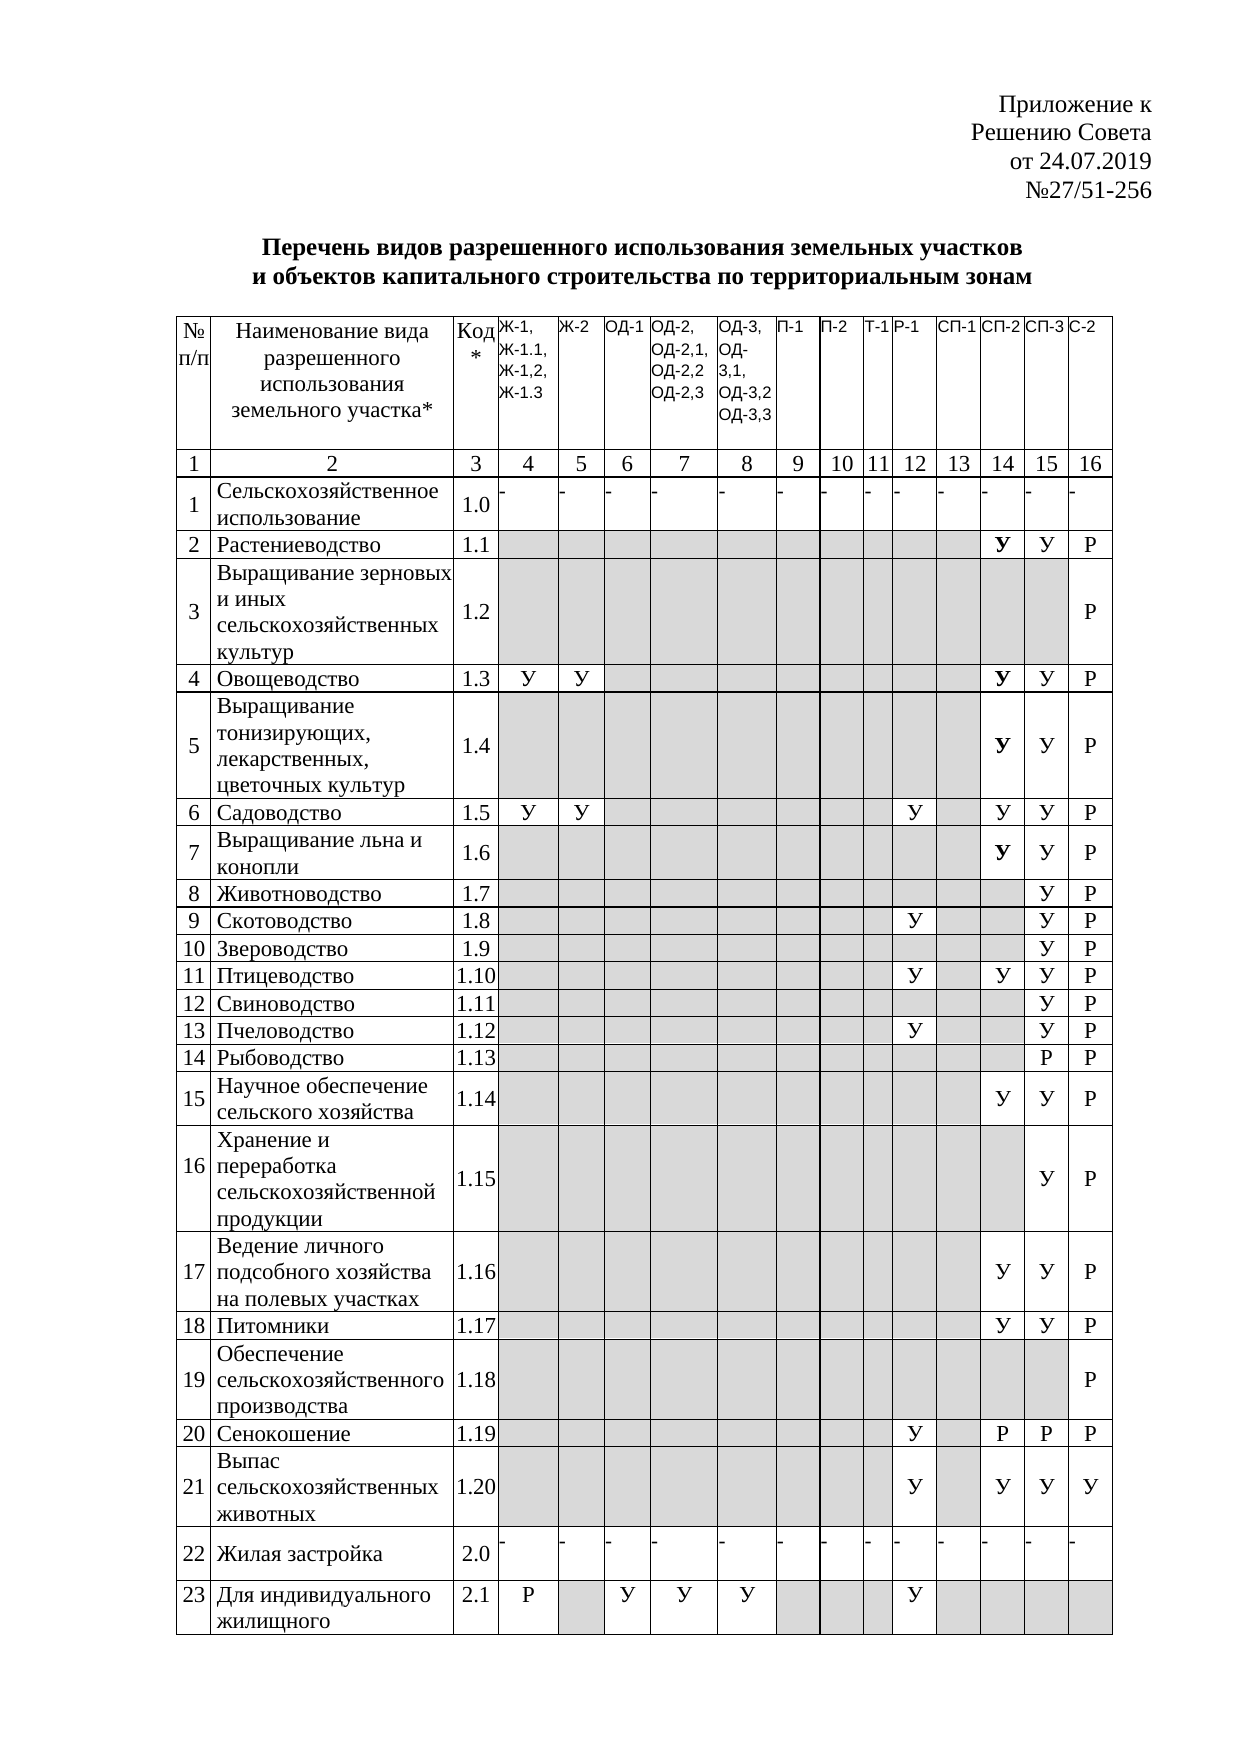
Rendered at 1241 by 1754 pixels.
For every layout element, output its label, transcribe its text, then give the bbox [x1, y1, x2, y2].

table_cell [821, 531, 863, 558]
table_cell - [718, 478, 776, 530]
table_cell Р [1069, 990, 1112, 1016]
table_cell [864, 693, 892, 798]
table_cell У [559, 799, 604, 825]
table_cell [559, 559, 604, 664]
table_cell 11 [177, 962, 210, 989]
table_cell - [1025, 478, 1068, 530]
table_cell Пчеловодство [211, 1017, 453, 1043]
table_header П-2 [821, 317, 863, 449]
table_cell [864, 990, 892, 1016]
table_cell [651, 935, 717, 961]
table_cell - [893, 478, 936, 530]
table_cell У [981, 1312, 1024, 1338]
table_cell [605, 1232, 650, 1311]
table_cell [864, 826, 892, 879]
table_cell - [981, 478, 1024, 530]
table_cell [718, 1447, 776, 1526]
table_header ОД-3, ОД-3,1, ОД-3,2 ОД-3,3 [718, 317, 776, 449]
table_cell [651, 880, 717, 906]
table_cell Р [1069, 799, 1112, 825]
table_cell [718, 1232, 776, 1311]
table_cell [651, 1232, 717, 1311]
table_cell Растениеводство [211, 531, 453, 558]
table_cell Р [1069, 1045, 1112, 1071]
table_cell [821, 1447, 863, 1526]
table_cell Свиноводство [211, 990, 453, 1016]
table_cell 1.8 [454, 908, 498, 934]
table_cell [651, 799, 717, 825]
table_cell [651, 665, 717, 691]
table_cell [864, 1072, 892, 1124]
table_cell 1.9 [454, 935, 498, 961]
table_cell [651, 693, 717, 798]
table_cell [718, 1072, 776, 1124]
table_cell [777, 1045, 819, 1071]
table_cell [821, 1232, 863, 1311]
table_cell [651, 1340, 717, 1419]
table_cell [651, 962, 717, 989]
table_cell [777, 1312, 819, 1338]
table_header СП-2 [981, 317, 1024, 449]
table_cell [821, 559, 863, 664]
table_cell [937, 665, 980, 691]
table_cell 4 [177, 665, 210, 691]
table_cell 8 [177, 880, 210, 906]
table_cell [821, 693, 863, 798]
table_cell [559, 531, 604, 558]
table_cell [937, 990, 980, 1016]
table_cell - [893, 1527, 936, 1580]
table_cell [605, 1340, 650, 1419]
table_cell 3 [177, 559, 210, 664]
table_cell [777, 1581, 819, 1634]
table_cell У [893, 1447, 936, 1526]
table_cell [864, 559, 892, 664]
table_cell 5 [559, 450, 604, 476]
table_cell Выращивание льна и конопли [211, 826, 453, 879]
table_cell Р [1069, 826, 1112, 879]
table_cell У [1025, 826, 1068, 879]
table_cell [821, 799, 863, 825]
table_cell - [864, 478, 892, 530]
table_cell У [559, 665, 604, 691]
table_cell [777, 1340, 819, 1419]
table_cell [605, 1447, 650, 1526]
table_cell [937, 1312, 980, 1338]
table_cell 1.7 [454, 880, 498, 906]
table_cell [937, 1017, 980, 1043]
table_cell У [1025, 665, 1068, 691]
table_cell [981, 880, 1024, 906]
table_cell [981, 1340, 1024, 1419]
table_cell [864, 880, 892, 906]
table_cell [937, 880, 980, 906]
table_cell [777, 1017, 819, 1043]
table_cell [559, 962, 604, 989]
table_cell [981, 1045, 1024, 1071]
table_cell [864, 1232, 892, 1311]
table_cell 11 [864, 450, 892, 476]
table_cell [821, 1340, 863, 1419]
table_cell - [777, 478, 819, 530]
table_cell - [559, 478, 604, 530]
table_cell Р [1069, 559, 1112, 664]
table_cell [777, 990, 819, 1016]
table_cell У [499, 799, 558, 825]
table_cell [937, 908, 980, 934]
table_header Т-1 [864, 317, 892, 449]
table_cell 10 [177, 935, 210, 961]
table_cell [821, 880, 863, 906]
table_cell [718, 962, 776, 989]
table_cell - [777, 1527, 819, 1580]
table_cell 1.2 [454, 559, 498, 664]
table_cell [893, 1126, 936, 1231]
table_cell 7 [177, 826, 210, 879]
table_cell [937, 531, 980, 558]
table_cell Выращивание зерновых и иных сельскохозяйственных культур [211, 559, 453, 664]
table_cell Р [1069, 935, 1112, 961]
table_cell 14 [981, 450, 1024, 476]
table_cell [718, 693, 776, 798]
table_cell [605, 1312, 650, 1338]
table_cell Р [1069, 1232, 1112, 1311]
table_cell [499, 531, 558, 558]
table_cell 1 [177, 450, 210, 476]
table_cell [605, 693, 650, 798]
table_cell [651, 1312, 717, 1338]
table_cell [559, 1017, 604, 1043]
table_cell Р [981, 1420, 1024, 1446]
table_cell [893, 1072, 936, 1124]
table_cell 2.1 [454, 1581, 498, 1634]
table_cell 10 [821, 450, 863, 476]
table_cell [893, 693, 936, 798]
table_cell [499, 1045, 558, 1071]
table_cell [718, 935, 776, 961]
table_cell [651, 1072, 717, 1124]
table_cell Звероводство [211, 935, 453, 961]
table_cell 1.18 [454, 1340, 498, 1419]
table_cell [777, 1447, 819, 1526]
table_cell [651, 531, 717, 558]
table_cell [981, 935, 1024, 961]
table_cell Р [1025, 1420, 1068, 1446]
table_cell [718, 1340, 776, 1419]
table_cell 1.17 [454, 1312, 498, 1338]
table_cell [777, 826, 819, 879]
table_cell [718, 531, 776, 558]
table_cell Рыбоводство [211, 1045, 453, 1071]
table_cell [893, 559, 936, 664]
table_cell [821, 990, 863, 1016]
table_cell [559, 990, 604, 1016]
table_cell [821, 1072, 863, 1124]
table_cell 13 [177, 1017, 210, 1043]
table_cell 2 [211, 450, 453, 476]
table_cell 1.3 [454, 665, 498, 691]
table_cell 2 [177, 531, 210, 558]
table_cell [605, 1126, 650, 1231]
table_cell [777, 1420, 819, 1446]
table_header Ж-2 [559, 317, 604, 449]
table_cell У [1025, 1447, 1068, 1526]
table_cell [499, 1420, 558, 1446]
table_cell [821, 1126, 863, 1231]
table_cell [981, 1126, 1024, 1231]
table_cell Обеспечение сельскохозяйственного производства [211, 1340, 453, 1419]
table_cell У [1069, 1447, 1112, 1526]
table_cell [718, 908, 776, 934]
table_cell [777, 935, 819, 961]
table_cell У [1025, 1072, 1068, 1124]
table_cell [981, 1017, 1024, 1043]
table_cell Выпас сельскохозяйственных животных [211, 1447, 453, 1526]
table_header Ж-1, Ж-1.1, Ж-1,2, Ж-1.3 [499, 317, 558, 449]
table_cell [499, 962, 558, 989]
table_cell [893, 1232, 936, 1311]
table_cell [893, 531, 936, 558]
table_cell Р [1069, 1420, 1112, 1446]
table_cell [777, 880, 819, 906]
table_cell [937, 826, 980, 879]
table_cell Р [1069, 693, 1112, 798]
table_cell [937, 1045, 980, 1071]
table_cell 14 [177, 1045, 210, 1071]
table_cell У [1025, 799, 1068, 825]
table_cell - [605, 1527, 650, 1580]
table_cell [937, 1232, 980, 1311]
table_cell [718, 880, 776, 906]
table_cell У [1025, 880, 1068, 906]
table_cell [864, 1447, 892, 1526]
table_cell 1.5 [454, 799, 498, 825]
table_cell [499, 908, 558, 934]
table_cell 1.15 [454, 1126, 498, 1231]
table_cell - [821, 478, 863, 530]
table_cell Р [1069, 1072, 1112, 1124]
table_cell У [1025, 531, 1068, 558]
table_cell [893, 665, 936, 691]
table_cell - [864, 1527, 892, 1580]
table_cell [499, 1017, 558, 1043]
text и объектов капитального строительства по территориальным зонам [133, 261, 1152, 290]
table_cell У [893, 908, 936, 934]
table_cell [937, 1447, 980, 1526]
table_header СП-3 [1025, 317, 1068, 449]
table_cell 16 [177, 1126, 210, 1231]
table_cell [718, 990, 776, 1016]
table_cell [499, 826, 558, 879]
table_cell [937, 1581, 980, 1634]
table_cell 17 [177, 1232, 210, 1311]
table_cell [777, 1232, 819, 1311]
table_header СП-1 [937, 317, 980, 449]
table_cell 19 [177, 1340, 210, 1419]
table_cell [651, 908, 717, 934]
table_cell [559, 908, 604, 934]
table_cell [559, 1072, 604, 1124]
table_cell [499, 1312, 558, 1338]
text Приложение к [133, 89, 1152, 117]
table_cell У [893, 1017, 936, 1043]
table_cell [559, 1340, 604, 1419]
table_cell [893, 826, 936, 879]
table_header С-2 [1069, 317, 1112, 449]
table_cell 9 [777, 450, 819, 476]
table_cell [559, 1232, 604, 1311]
table_cell [937, 1420, 980, 1446]
table_cell Р [1069, 665, 1112, 691]
table_cell [718, 826, 776, 879]
table_cell 1.20 [454, 1447, 498, 1526]
table_cell [937, 559, 980, 664]
table_cell Садоводство [211, 799, 453, 825]
table_cell [1069, 1581, 1112, 1634]
table_cell У [981, 665, 1024, 691]
table_cell У [981, 1232, 1024, 1311]
table_cell [893, 880, 936, 906]
table_cell - [559, 1527, 604, 1580]
table_cell [864, 1340, 892, 1419]
table_cell [559, 935, 604, 961]
table_cell [559, 1045, 604, 1071]
table_cell 4 [499, 450, 558, 476]
table_cell [651, 1420, 717, 1446]
table_cell [499, 1447, 558, 1526]
table_cell [864, 665, 892, 691]
table_cell [777, 693, 819, 798]
table_cell Питомники [211, 1312, 453, 1338]
table_cell [864, 1312, 892, 1338]
table_cell [937, 799, 980, 825]
table_cell - [499, 478, 558, 530]
table_cell 9 [177, 908, 210, 934]
table_cell [605, 1072, 650, 1124]
table_cell 1.0 [454, 478, 498, 530]
table_cell У [1025, 1312, 1068, 1338]
table_cell Р [1025, 1045, 1068, 1071]
table_cell [718, 559, 776, 664]
table_cell [893, 1340, 936, 1419]
table_cell Выращивание тонизирующих, лекарственных, цветочных культур [211, 693, 453, 798]
table_cell 1.6 [454, 826, 498, 879]
table_cell [937, 693, 980, 798]
table_cell [821, 665, 863, 691]
table_cell 1.1 [454, 531, 498, 558]
table_cell [1025, 559, 1068, 664]
table_cell [981, 1581, 1024, 1634]
table_cell [1025, 1340, 1068, 1419]
table_cell [499, 693, 558, 798]
table_cell [651, 990, 717, 1016]
table_cell 15 [177, 1072, 210, 1124]
table_cell У [1025, 908, 1068, 934]
table_cell [864, 908, 892, 934]
table_cell Р [1069, 962, 1112, 989]
table_cell Животноводство [211, 880, 453, 906]
table_cell [821, 1312, 863, 1338]
table_cell У [1025, 990, 1068, 1016]
table_cell [981, 990, 1024, 1016]
table_cell [499, 1126, 558, 1231]
table_cell [718, 1312, 776, 1338]
table_cell [864, 531, 892, 558]
table_cell [821, 962, 863, 989]
text Решению Совета [133, 117, 1152, 146]
table_cell У [981, 962, 1024, 989]
table_cell Скотоводство [211, 908, 453, 934]
table_cell 12 [177, 990, 210, 1016]
table_cell [981, 559, 1024, 664]
table_cell 6 [177, 799, 210, 825]
table_cell [777, 531, 819, 558]
table_cell [864, 1017, 892, 1043]
table_cell - [937, 478, 980, 530]
table_header Р-1 [893, 317, 936, 449]
table_cell У [981, 693, 1024, 798]
text Перечень видов разрешенного использования земельных участков [133, 232, 1152, 261]
table_cell [559, 1126, 604, 1231]
table_cell [651, 826, 717, 879]
table_cell [937, 935, 980, 961]
table_cell [651, 1447, 717, 1526]
table_cell 1.14 [454, 1072, 498, 1124]
table_cell 7 [651, 450, 717, 476]
table_cell У [981, 826, 1024, 879]
table_cell [821, 1017, 863, 1043]
table_cell У [718, 1581, 776, 1634]
table_cell - [821, 1527, 863, 1580]
table_cell 8 [718, 450, 776, 476]
table_header Код* [454, 317, 498, 449]
table_cell [821, 1581, 863, 1634]
table_cell 1.10 [454, 962, 498, 989]
table_cell У [981, 531, 1024, 558]
table_cell 20 [177, 1420, 210, 1446]
table_cell [651, 1017, 717, 1043]
table_cell - [499, 1527, 558, 1580]
table_cell Р [1069, 1340, 1112, 1419]
table_cell [559, 1312, 604, 1338]
table_cell 1 [177, 478, 210, 530]
table_cell Р [499, 1581, 558, 1634]
table_cell 21 [177, 1447, 210, 1526]
table_cell [605, 826, 650, 879]
table_header № п/п [177, 317, 210, 449]
table_cell [937, 1340, 980, 1419]
table_cell [718, 799, 776, 825]
table_cell [777, 1072, 819, 1124]
table_cell 15 [1025, 450, 1068, 476]
table_cell Р [1069, 1126, 1112, 1231]
table_cell У [605, 1581, 650, 1634]
table_cell [651, 559, 717, 664]
table_cell [821, 1420, 863, 1446]
table_cell У [981, 799, 1024, 825]
table_cell [605, 665, 650, 691]
table_cell Р [1069, 531, 1112, 558]
table_cell 1.19 [454, 1420, 498, 1446]
table_cell Для индивидуального жилищного строительства [211, 1581, 453, 1634]
table_cell 23 [177, 1581, 210, 1634]
table_cell [893, 935, 936, 961]
table_cell 1.16 [454, 1232, 498, 1311]
table_cell [499, 990, 558, 1016]
table_cell [777, 799, 819, 825]
table_cell [559, 880, 604, 906]
table_cell У [1025, 1017, 1068, 1043]
table_cell [605, 1420, 650, 1446]
table_cell [651, 1126, 717, 1231]
table_cell Ведение личного подсобного хозяйства на полевых участках [211, 1232, 453, 1311]
table_cell [605, 1017, 650, 1043]
table_cell [864, 1045, 892, 1071]
table_header ОД-1 [605, 317, 650, 449]
table_cell [605, 559, 650, 664]
table_header Наименование вида разрешенного использования земельного участка* [211, 317, 453, 449]
table_cell Сенокошение [211, 1420, 453, 1446]
table_cell Овощеводство [211, 665, 453, 691]
table_cell [893, 1045, 936, 1071]
table_cell [777, 1126, 819, 1231]
table_cell [718, 665, 776, 691]
table_cell 12 [893, 450, 936, 476]
table_cell 1.11 [454, 990, 498, 1016]
table_cell [559, 1447, 604, 1526]
table_cell 1.4 [454, 693, 498, 798]
table_cell [821, 826, 863, 879]
table_cell [777, 559, 819, 664]
table_cell Р [1069, 1017, 1112, 1043]
text от 24.07.2019 [133, 146, 1152, 175]
table_cell Сельскохозяйственное использование [211, 478, 453, 530]
table_cell - [651, 1527, 717, 1580]
table_cell - [651, 478, 717, 530]
table_cell Хранение и переработка сельскохозяйственной продукции [211, 1126, 453, 1231]
table_cell [718, 1126, 776, 1231]
table_cell - [1025, 1527, 1068, 1580]
table_cell [605, 908, 650, 934]
table_cell Р [1069, 880, 1112, 906]
table_cell [937, 1072, 980, 1124]
table_cell - [718, 1527, 776, 1580]
table_cell [821, 908, 863, 934]
table_cell [981, 908, 1024, 934]
text №27/51-256 [133, 175, 1152, 204]
table_cell - [1069, 478, 1112, 530]
table_cell [718, 1420, 776, 1446]
table_cell [864, 962, 892, 989]
table_header П-1 [777, 317, 819, 449]
table_cell [499, 559, 558, 664]
table_cell 16 [1069, 450, 1112, 476]
table_cell 13 [937, 450, 980, 476]
table_cell [605, 990, 650, 1016]
table_cell У [1025, 935, 1068, 961]
table_cell Р [1069, 908, 1112, 934]
table_cell Жилая застройка [211, 1527, 453, 1580]
table_cell 1.12 [454, 1017, 498, 1043]
table_cell [499, 1232, 558, 1311]
table_cell [864, 799, 892, 825]
table_cell [605, 799, 650, 825]
table_cell [864, 1126, 892, 1231]
table_cell [864, 1420, 892, 1446]
table_cell 3 [454, 450, 498, 476]
table_cell 2.0 [454, 1527, 498, 1580]
table_cell [777, 665, 819, 691]
table_cell [1025, 1581, 1068, 1634]
table_cell [937, 1126, 980, 1231]
table_cell [893, 990, 936, 1016]
table_cell Птицеводство [211, 962, 453, 989]
table_cell У [893, 799, 936, 825]
table_cell - [1069, 1527, 1112, 1580]
table_cell [893, 1312, 936, 1338]
table_cell Р [1069, 1312, 1112, 1338]
table_cell [777, 908, 819, 934]
table_cell У [981, 1447, 1024, 1526]
table_cell [559, 693, 604, 798]
table_cell У [893, 1420, 936, 1446]
table_cell [499, 1340, 558, 1419]
table_cell [605, 531, 650, 558]
table_cell [605, 935, 650, 961]
table_cell 18 [177, 1312, 210, 1338]
table_cell У [1025, 1232, 1068, 1311]
table_cell У [1025, 962, 1068, 989]
table_cell 22 [177, 1527, 210, 1580]
table_cell [821, 935, 863, 961]
table_cell У [893, 962, 936, 989]
table_cell [864, 935, 892, 961]
table_cell Научное обеспечение сельского хозяйства [211, 1072, 453, 1124]
table_cell [937, 962, 980, 989]
table_cell У [651, 1581, 717, 1634]
table_cell 5 [177, 693, 210, 798]
table_cell - [981, 1527, 1024, 1580]
table_cell [605, 962, 650, 989]
table_header ОД-2, ОД-2,1, ОД-2,2 ОД-2,3 [651, 317, 717, 449]
table_cell У [981, 1072, 1024, 1124]
table_cell У [499, 665, 558, 691]
table_cell [559, 826, 604, 879]
table_cell [605, 880, 650, 906]
table_cell - [937, 1527, 980, 1580]
table_cell У [1025, 693, 1068, 798]
table_cell [605, 1045, 650, 1071]
table_cell - [605, 478, 650, 530]
table_cell [777, 962, 819, 989]
table_cell [499, 935, 558, 961]
table_cell [651, 1045, 717, 1071]
table_cell [821, 1045, 863, 1071]
table_cell [499, 880, 558, 906]
table_cell [864, 1581, 892, 1634]
table_cell 6 [605, 450, 650, 476]
table_cell [718, 1045, 776, 1071]
table_cell [499, 1072, 558, 1124]
table_cell 1.13 [454, 1045, 498, 1071]
table_cell [718, 1017, 776, 1043]
table_cell У [893, 1581, 936, 1634]
table_cell [559, 1420, 604, 1446]
table_cell У [1025, 1126, 1068, 1231]
table_cell [559, 1581, 604, 1634]
